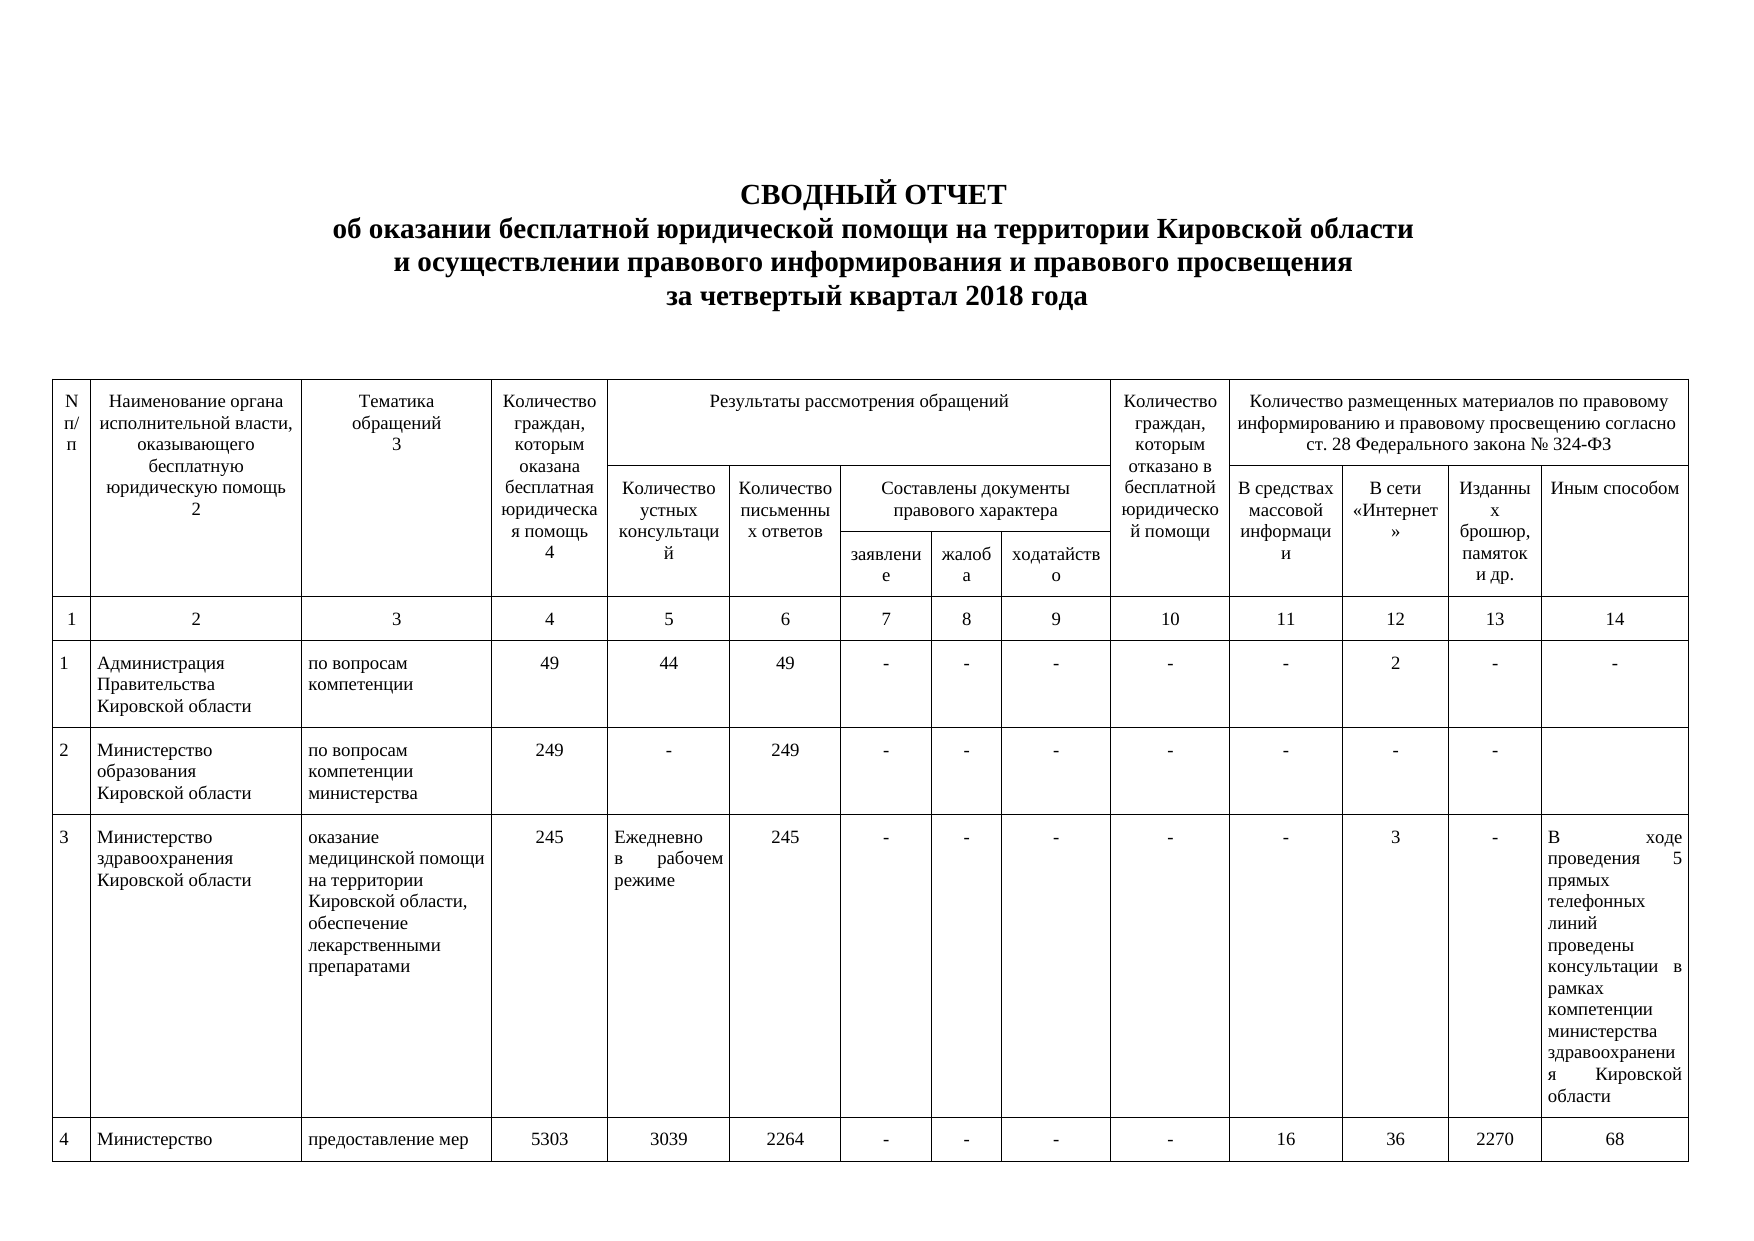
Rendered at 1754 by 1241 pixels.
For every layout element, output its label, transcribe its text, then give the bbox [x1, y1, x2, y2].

table_header Количество граждан, которым оказана бесплатная юридическая помощь 4 [492, 380, 607, 596]
table_header N п/п [53, 380, 90, 596]
table_cell Министерство здравоохранения Кировской области [91, 815, 301, 1117]
table_cell 7 [841, 597, 931, 640]
table_cell - [1002, 641, 1110, 727]
table_cell 2 [91, 597, 301, 640]
table_cell - [1111, 815, 1229, 1117]
table_cell 4 [492, 597, 607, 640]
table_cell 245 [492, 815, 607, 1117]
table_cell ходатайство [1002, 532, 1110, 596]
table_cell Количество письменных ответов [730, 466, 840, 596]
table_cell 249 [492, 728, 607, 814]
table_cell Администрация Правительства Кировской области [91, 641, 301, 727]
table_cell 5 [608, 597, 729, 640]
table_cell 2264 [730, 1118, 840, 1161]
table_cell 49 [730, 641, 840, 727]
table_cell В средствах массовой информации [1230, 466, 1342, 596]
table_cell 10 [1111, 597, 1229, 640]
table_cell - [1449, 815, 1541, 1117]
table_cell 2270 [1449, 1118, 1541, 1161]
table_cell 49 [492, 641, 607, 727]
table_cell Министерство образования Кировской области [91, 728, 301, 814]
table_cell - [1230, 641, 1342, 727]
table_cell - [1002, 1118, 1110, 1161]
table_cell 249 [730, 728, 840, 814]
table_cell - [932, 1118, 1001, 1161]
table_cell - [932, 815, 1001, 1117]
table_cell - [608, 728, 729, 814]
table_cell 3 [1343, 815, 1448, 1117]
table_cell [1542, 728, 1688, 814]
table_cell 245 [730, 815, 840, 1117]
table_cell - [1002, 815, 1110, 1117]
table_cell 68 [1542, 1118, 1688, 1161]
table_cell В сети «Интернет» [1343, 466, 1448, 596]
table_cell 36 [1343, 1118, 1448, 1161]
table_cell - [841, 728, 931, 814]
table_cell 16 [1230, 1118, 1342, 1161]
table_cell по вопросам компетенции министерства [302, 728, 491, 814]
table_cell 8 [932, 597, 1001, 640]
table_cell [91, 1118, 301, 1161]
table_header Количество размещенных материалов по правовому информированию и правовому просвещению согласно ст. 28 Федерального закона № 324-ФЗ [1230, 380, 1688, 465]
table_cell 12 [1343, 597, 1448, 640]
table_cell 2 [53, 728, 90, 814]
table_cell - [1230, 728, 1342, 814]
table_cell - [1002, 728, 1110, 814]
table_cell - [841, 1118, 931, 1161]
table_cell 44 [608, 641, 729, 727]
table_header Тематика обращений 3 [302, 380, 491, 596]
table_cell 14 [1542, 597, 1688, 640]
table_header Количество граждан, которым отказано в бесплатной юридической помощи [1111, 380, 1229, 596]
table_cell - [841, 641, 931, 727]
table_cell 3039 [608, 1118, 729, 1161]
table_cell - [841, 815, 931, 1117]
table_cell по вопросам компетенции [302, 641, 491, 727]
table_cell - [1111, 641, 1229, 727]
table_cell - [1449, 641, 1541, 727]
table_header Наименование органа исполнительной власти, оказывающего бесплатную юридическую помощь 2 [91, 380, 301, 596]
table_cell - [1111, 728, 1229, 814]
text СВОДНЫЙ ОТЧЕТ об оказании бесплатной юридической помощи на территории Кировской области и осуществлении правового информирования и правового просвещения за четвертый квартал 2018 года [59, 177, 1695, 311]
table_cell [302, 1118, 491, 1161]
table_cell 3 [302, 597, 491, 640]
table_cell - [1343, 728, 1448, 814]
table_cell 4 [53, 1118, 90, 1161]
table_cell 3 [53, 815, 90, 1117]
table_cell 2 [1343, 641, 1448, 727]
table_header Результаты рассмотрения обращений [608, 380, 1110, 465]
table_cell оказание медицинской помощи на территории Кировской области, обеспечение лекарственными препаратами [302, 815, 491, 1117]
table_cell Изданных брошюр, памяток и др. [1449, 466, 1541, 596]
table_cell 5303 [492, 1118, 607, 1161]
table_cell Ежедневно в рабочем режиме [608, 815, 729, 1117]
table_cell - [932, 728, 1001, 814]
table_cell 13 [1449, 597, 1541, 640]
table_cell - [1111, 1118, 1229, 1161]
table_cell - [1542, 641, 1688, 727]
table_cell Иным способом [1542, 466, 1688, 596]
table_cell - [932, 641, 1001, 727]
table_cell - [1449, 728, 1541, 814]
table_cell 1 [53, 641, 90, 727]
table_cell заявление [841, 532, 931, 596]
table_cell 1 [53, 597, 90, 640]
table_cell жалоба [932, 532, 1001, 596]
table_cell 9 [1002, 597, 1110, 640]
table_cell 6 [730, 597, 840, 640]
table_cell - [1230, 815, 1342, 1117]
table_cell В ходе проведения 5 прямых телефонных линий проведены консультации в рамках компетенции министерства здравоохранения Кировской области [1542, 815, 1688, 1117]
table_cell 11 [1230, 597, 1342, 640]
table_cell Составлены документы правового характера [841, 466, 1110, 531]
table_cell Количество устных консультаций [608, 466, 729, 596]
